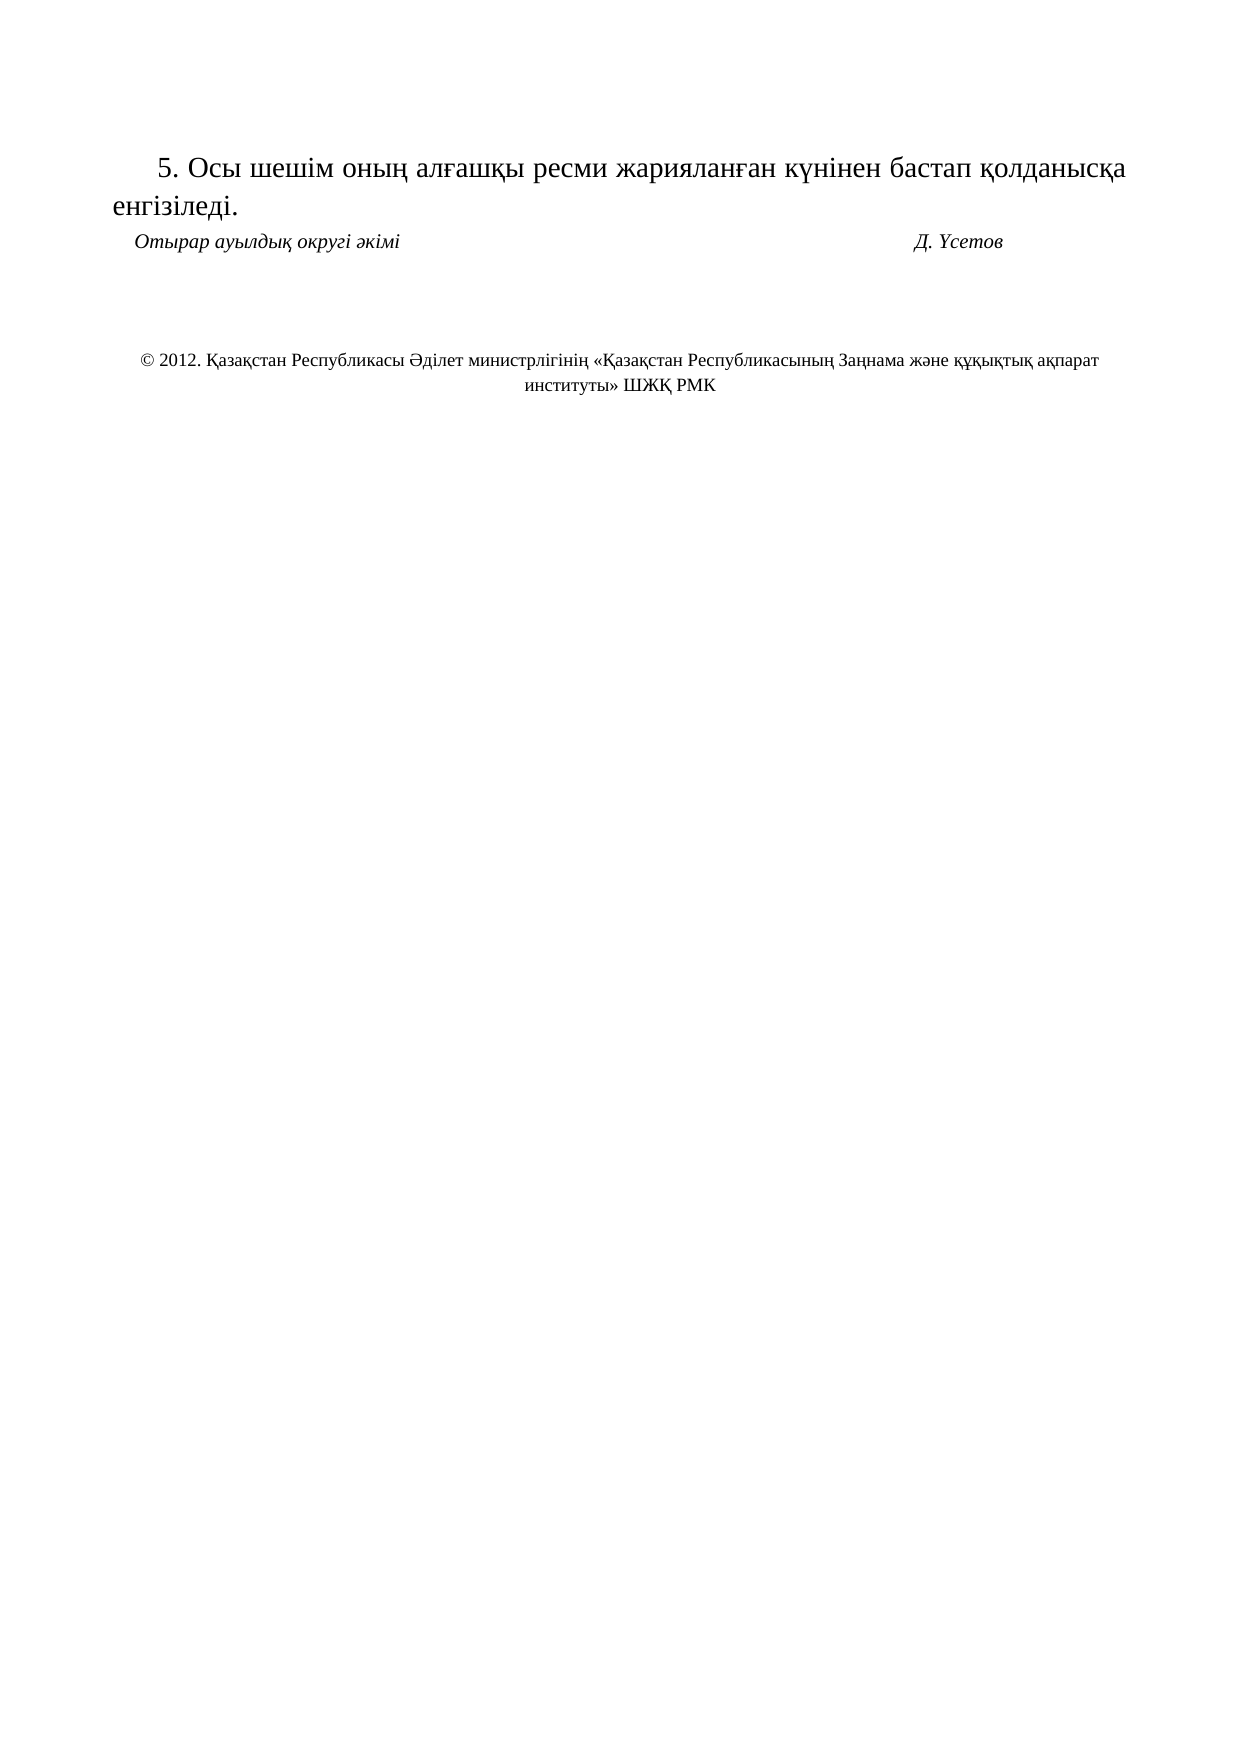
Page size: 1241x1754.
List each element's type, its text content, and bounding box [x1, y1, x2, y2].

text 5. Осы шешім оның алғашқы ресми жарияланған күнінен бастап қолданысқа енгізіледі. [112, 150, 1128, 222]
table_header Д. Үсетов [913, 227, 1240, 258]
table_header Отырар ауылдық округі әкімі [101, 227, 913, 258]
text © 2012. Қазақстан Республикасы Әділет министрлігінің «Қазақстан Республикасының Заңнама және құқықтық ақпарат институты» ШЖҚ РМК [112, 349, 1128, 395]
